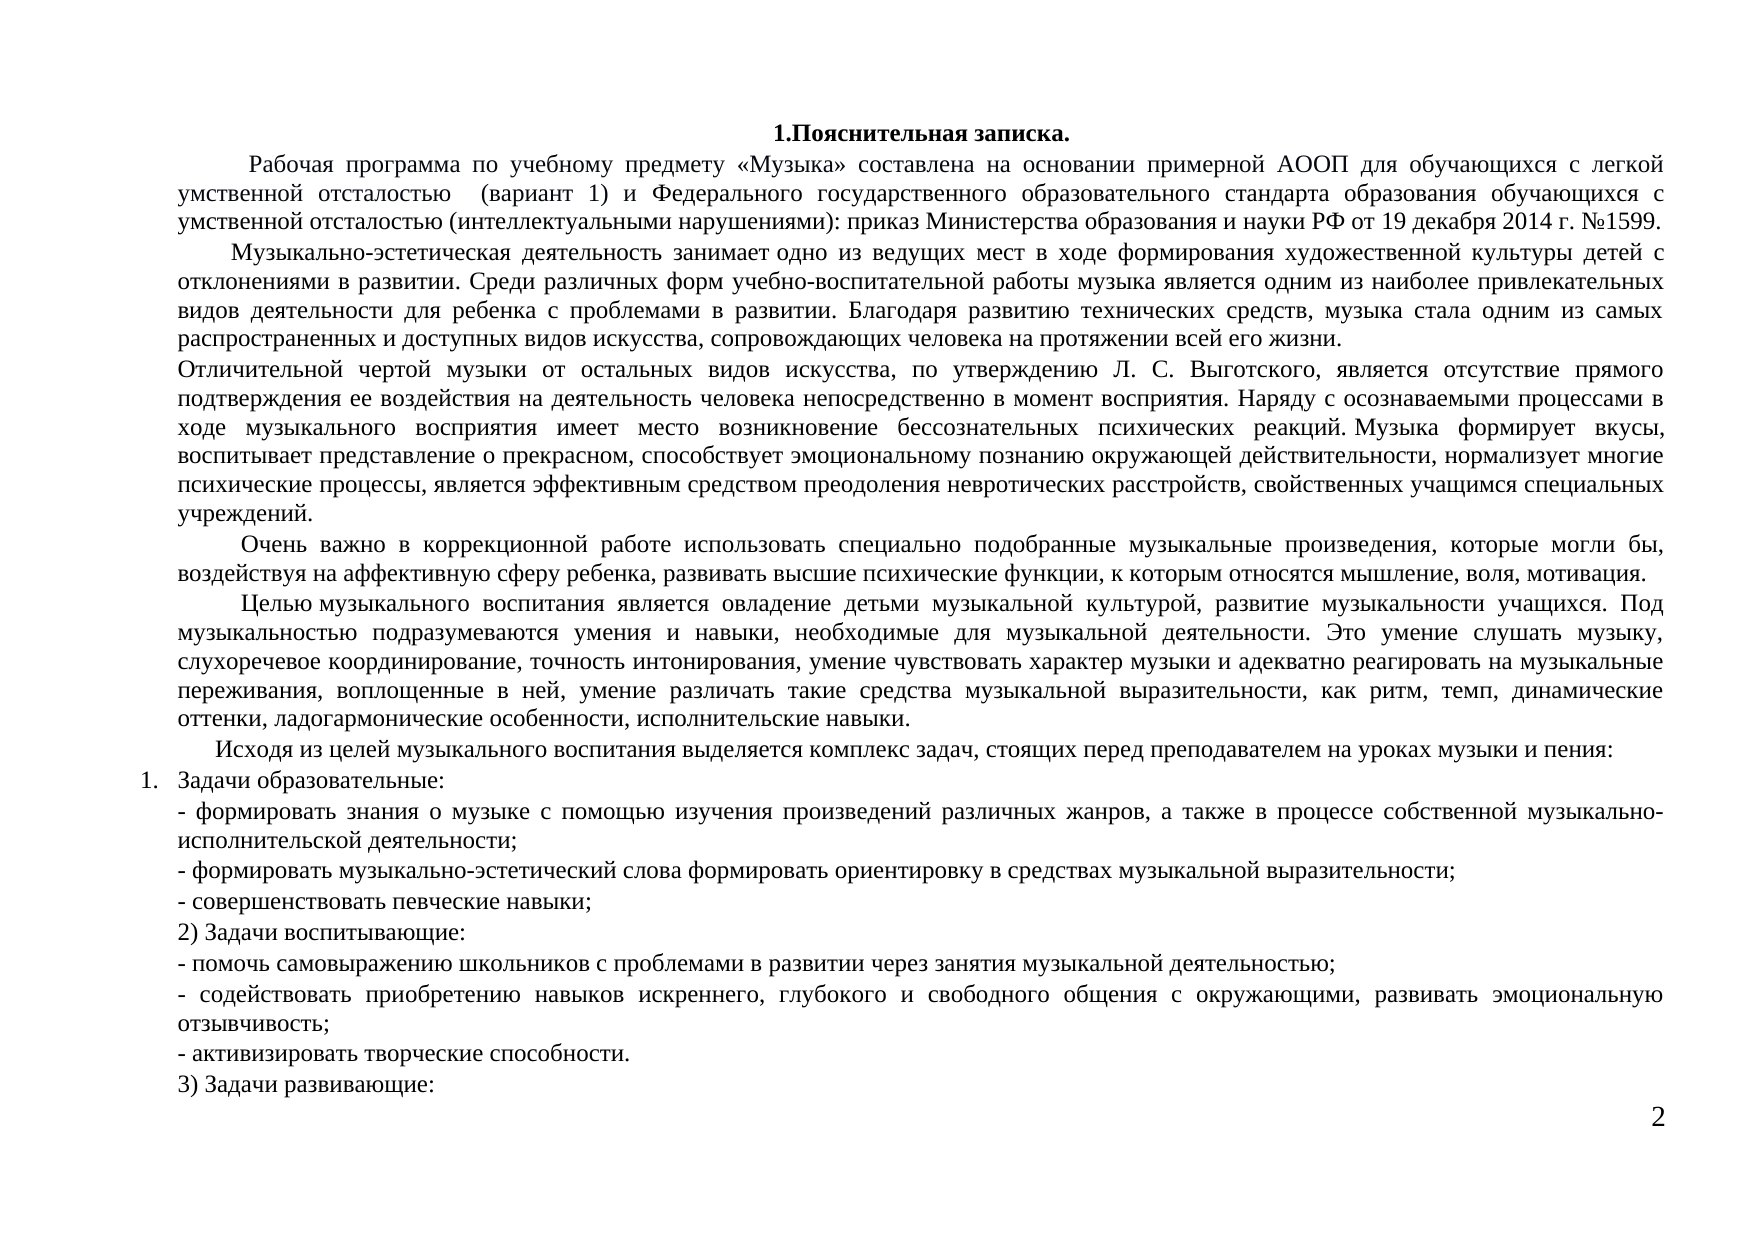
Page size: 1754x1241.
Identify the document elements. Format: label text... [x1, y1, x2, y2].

text - совершенствовать певческие навыки; [177, 886, 1665, 915]
text Рабочая программа по учебному предмету «Музыка» составлена на основании примерной АООП для обучающихся с легкой умственной отсталостью (вариант 1) и Федерального государственного образовательного стандарта образования обучающихся с умственной отсталостью (интеллектуальными нарушениями): приказ Министерства образования и науки РФ от 19 декабря 2014 г. №1599. [177, 149, 1665, 235]
text Исходя из целей музыкального воспитания выделяется комплекс задач, стоящих перед преподавателем на уроках музыки и пения: [177, 734, 1665, 763]
list Задачи образовательные: [140, 765, 1665, 794]
text - содействовать приобретению навыков искреннего, глубокого и свободного общения с окружающими, развивать эмоциональную отзывчивость; [177, 979, 1665, 1036]
text Очень важно в коррекционной работе использовать специально подобранные музыкальные произведения, которые могли бы, воздействуя на аффективную сферу ребенка, развивать высшие психические функции, к которым относятся мышление, воля, мотивация. [177, 529, 1665, 586]
text - формировать знания о музыке с помощью изучения произведений различных жанров, а также в процессе собственной музыкально-исполнительской деятельности; [177, 796, 1665, 853]
text 1.Пояснительная записка. [177, 118, 1665, 147]
text 2) Задачи воспитывающие: [177, 917, 1665, 946]
text 3) Задачи развивающие: [177, 1069, 1665, 1098]
text - активизировать творческие способности. [177, 1038, 1665, 1067]
text - помочь самовыражению школьников с проблемами в развитии через занятия музыкальной деятельностью; [177, 948, 1665, 977]
text - формировать музыкально-эстетический слова формировать ориентировку в средствах музыкальной выразительности; [177, 856, 1665, 884]
text Целью музыкального воспитания является овладение детьми музыкальной культурой, развитие музыкальности учащихся. Под музыкальностью подразумеваются умения и навыки, необходимые для музыкальной деятельности. Это умение слушать музыку, слухоречевое координирование, точность интонирования, умение чувствовать характер музыки и адекватно реагировать на музыкальные переживания, воплощенные в ней, умение различать такие средства музыкальной выразительности, как ритм, темп, динамические оттенки, ладогармонические особенности, исполнительские навыки. [177, 588, 1665, 732]
text Музыкально-эстетическая деятельность занимает одно из ведущих мест в ходе формирования художественной культуры детей с отклонениями в развитии. Среди различных форм учебно-воспитательной работы музыка является одним из наиболее привлекательных видов деятельности для ребенка с проблемами в развитии. Благодаря развитию технических средств, музыка стала одним из самых распространенных и доступных видов искусства, сопровождающих человека на протяжении всей его жизни. [177, 237, 1665, 352]
text Отличительной чертой музыки от остальных видов искусства, по утверждению Л. С. Выготского, является отсутствие прямого подтверждения ее воздействия на деятельность человека непосредственно в момент восприятия. Наряду с осознаваемыми процессами в ходе музыкального восприятия имеет место возникновение бессознательных психических реакций. Музыка формирует вкусы, воспитывает представление о прекрасном, способствует эмоциональному познанию окружающей действительности, нормализует многие психические процессы, является эффективным средством преодоления невротических расстройств, свойственных учащимся специальных учреждений. [177, 354, 1665, 527]
